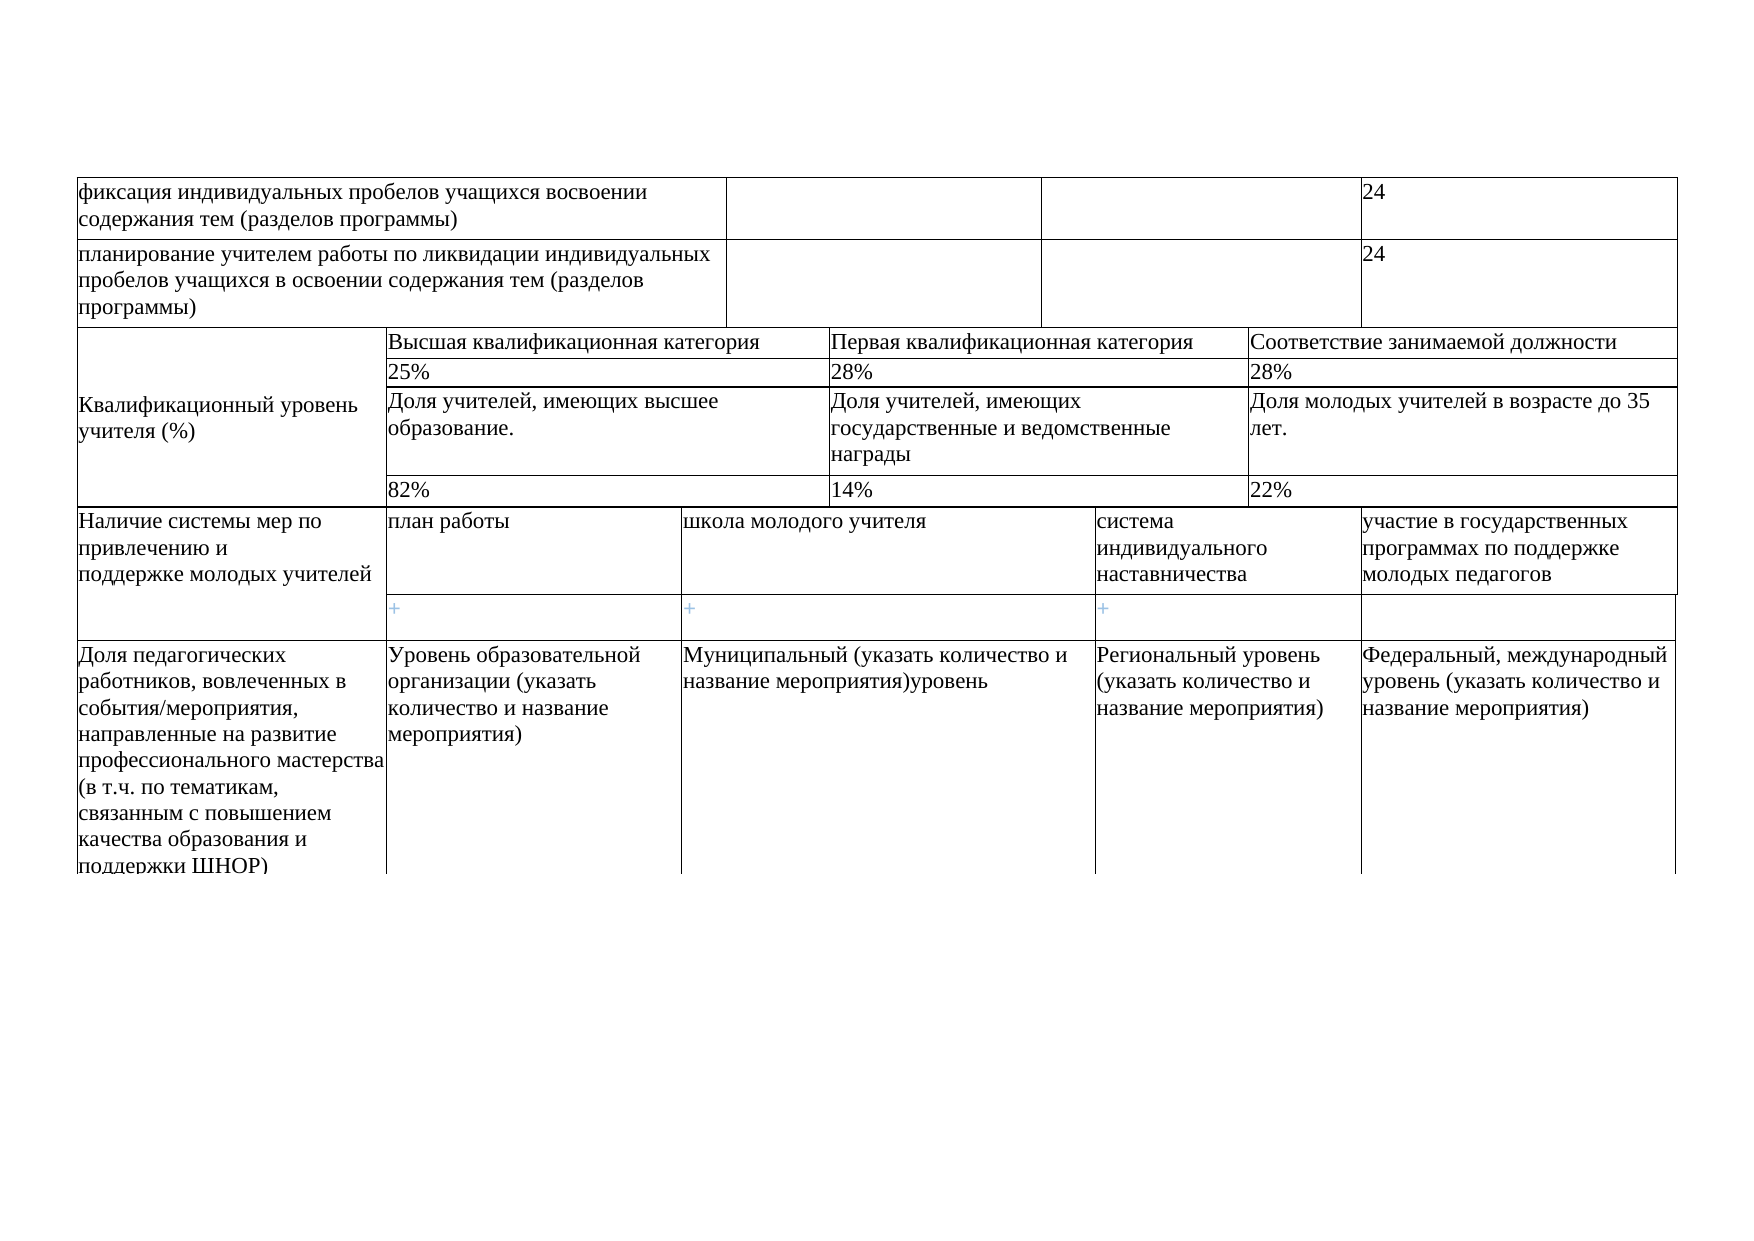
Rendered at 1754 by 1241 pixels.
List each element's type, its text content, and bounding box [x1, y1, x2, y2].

table_cell школа молодого учителя [682, 508, 1095, 594]
table_cell система индивидуального наставничества [1096, 508, 1361, 594]
table_cell Доля педагогических работников, вовлеченных в события/мероприятия, направленные на развитие профессионального мастерства (в т.ч. по тематикам, связанным с повышением качества образования и поддержки ШНОР) [78, 641, 386, 874]
table_cell [1042, 240, 1361, 327]
table_cell 28% [830, 359, 1248, 386]
table_cell 82% [387, 476, 829, 506]
table_cell Первая квалификационная категория [830, 328, 1248, 357]
table_cell Наличие системы мер по привлечению и поддержке молодых учителей [78, 508, 386, 640]
table_cell [727, 240, 1041, 327]
table_cell Высшая квалификационная категория [387, 328, 829, 357]
table_cell Уровень образовательной организации (указать количество и название мероприятия) [387, 641, 681, 874]
table_cell Доля учителей, имеющих государственные и ведомственные награды [830, 388, 1248, 475]
table_cell план работы [387, 508, 681, 594]
table_cell 24 [1362, 178, 1677, 239]
table_cell Федеральный, международный уровень (указать количество и название мероприятия) [1362, 641, 1675, 874]
table_cell Квалификационный уровень учителя (%) [78, 328, 386, 506]
table_cell 25% [387, 359, 829, 386]
table_cell Соответствие занимаемой должности [1249, 328, 1677, 357]
table_cell 22% [1249, 476, 1677, 506]
table_cell + [1096, 595, 1361, 640]
table_cell + [387, 595, 681, 640]
table_cell + [682, 595, 1095, 640]
table_cell участие в государственных программах по поддержке молодых педагогов [1362, 508, 1677, 594]
table_cell фиксация индивидуальных пробелов учащихся восвоении содержания тем (разделов программы) [78, 178, 726, 239]
table_cell [1042, 178, 1361, 239]
table_cell [727, 178, 1041, 239]
table_cell Доля молодых учителей в возрасте до 35 лет. [1249, 388, 1677, 475]
table_cell [1362, 595, 1675, 640]
table_cell Доля учителей, имеющих высшее образование. [387, 388, 829, 475]
table_cell 28% [1249, 359, 1677, 386]
table_cell планирование учителем работы по ликвидации индивидуальных пробелов учащихся в освоении содержания тем (разделов программы) [78, 240, 726, 327]
table_cell Муниципальный (указать количество и название мероприятия)уровень [682, 641, 1095, 874]
table_cell 24 [1362, 240, 1677, 327]
table_cell 14% [830, 476, 1248, 506]
table_cell Региональный уровень (указать количество и название мероприятия) [1096, 641, 1361, 874]
